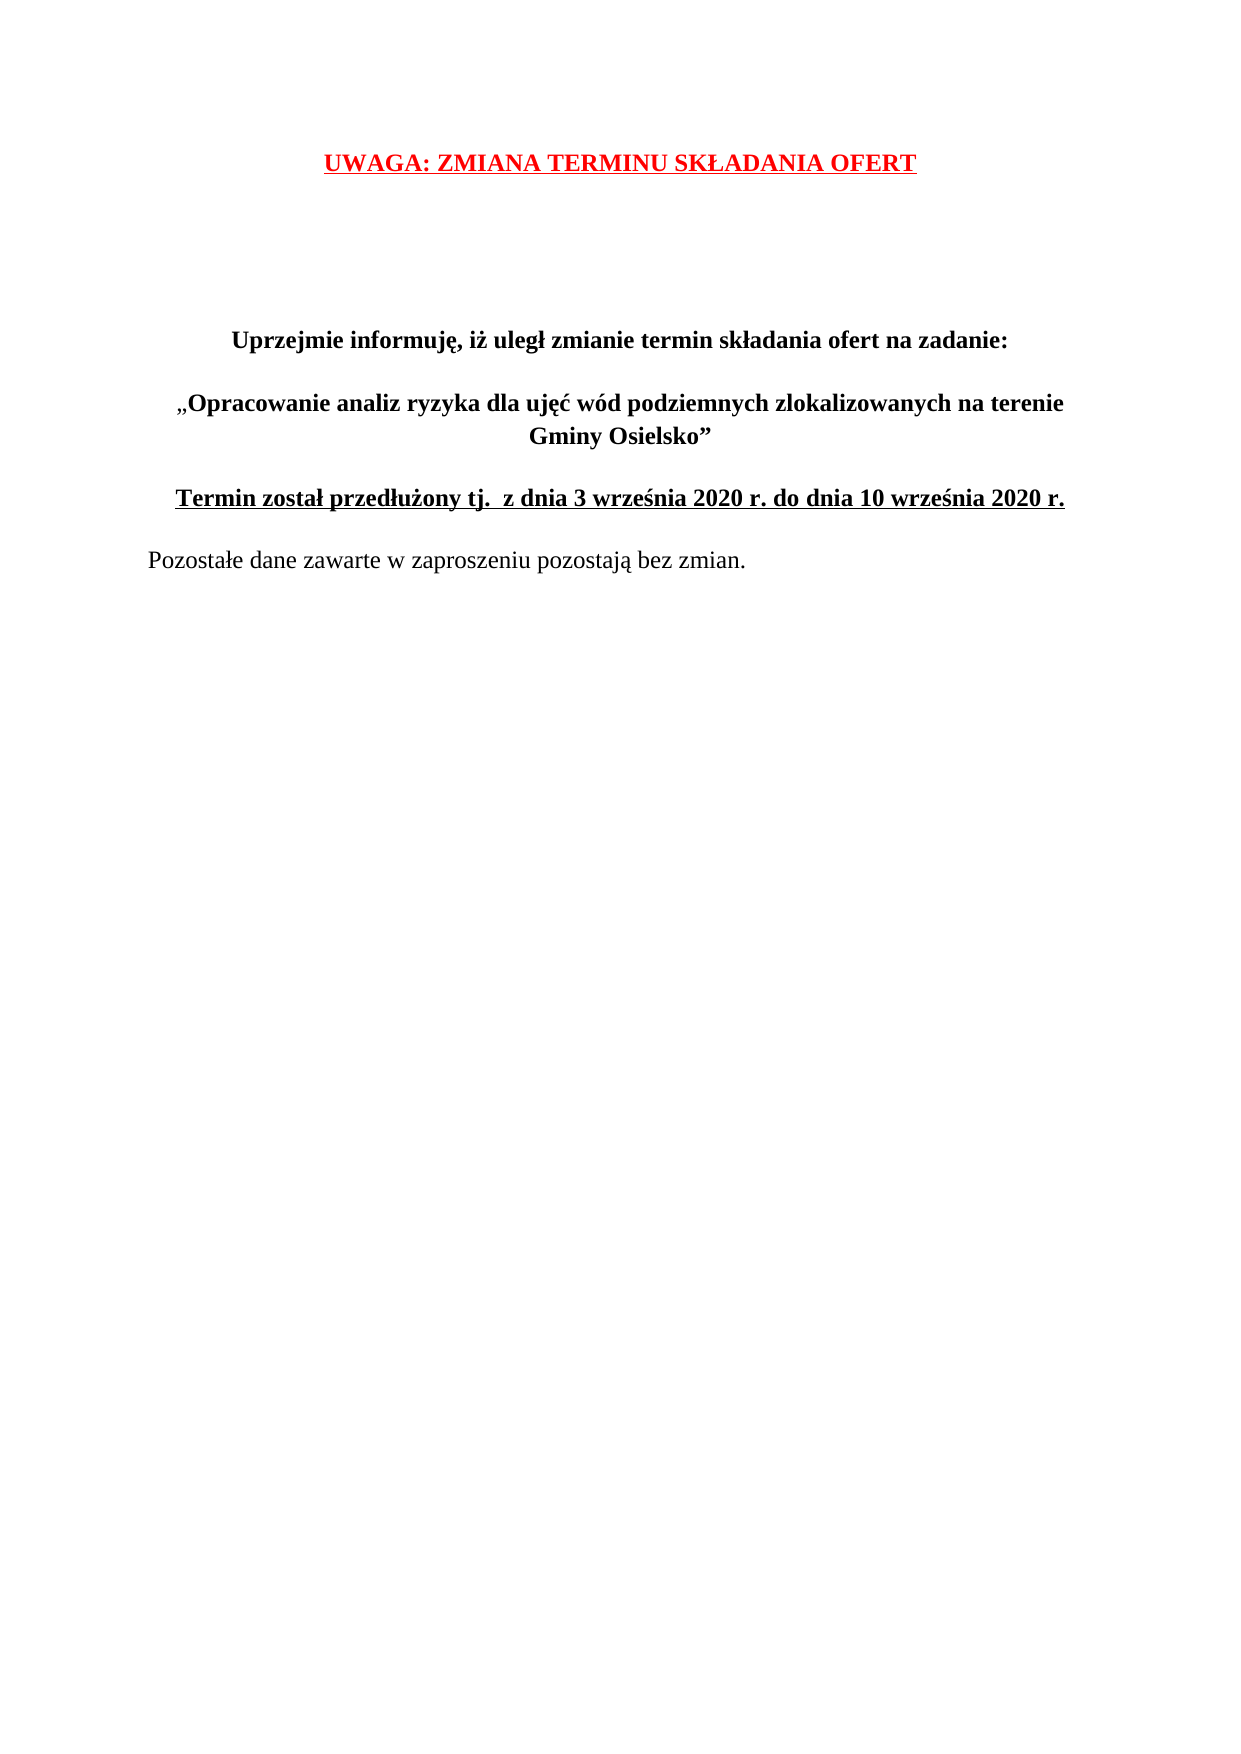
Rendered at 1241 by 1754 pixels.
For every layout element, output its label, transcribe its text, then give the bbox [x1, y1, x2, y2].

text Termin został przedłużony tj. z dnia 3 września 2020 r. do dnia 10 września 2020 r. [148, 483, 1093, 512]
text UWAGA: ZMIANA TERMINU SKŁADANIA OFERT [148, 148, 1093, 176]
text „Opracowanie analiz ryzyka dla ujęć wód podziemnych zlokalizowanych na terenie Gminy Osielsko” [148, 388, 1093, 449]
text Pozostałe dane zawarte w zaproszeniu pozostają bez zmian. [148, 545, 1093, 574]
text Uprzejmie informuję, iż uległ zmianie termin składania ofert na zadanie: [148, 326, 1093, 354]
